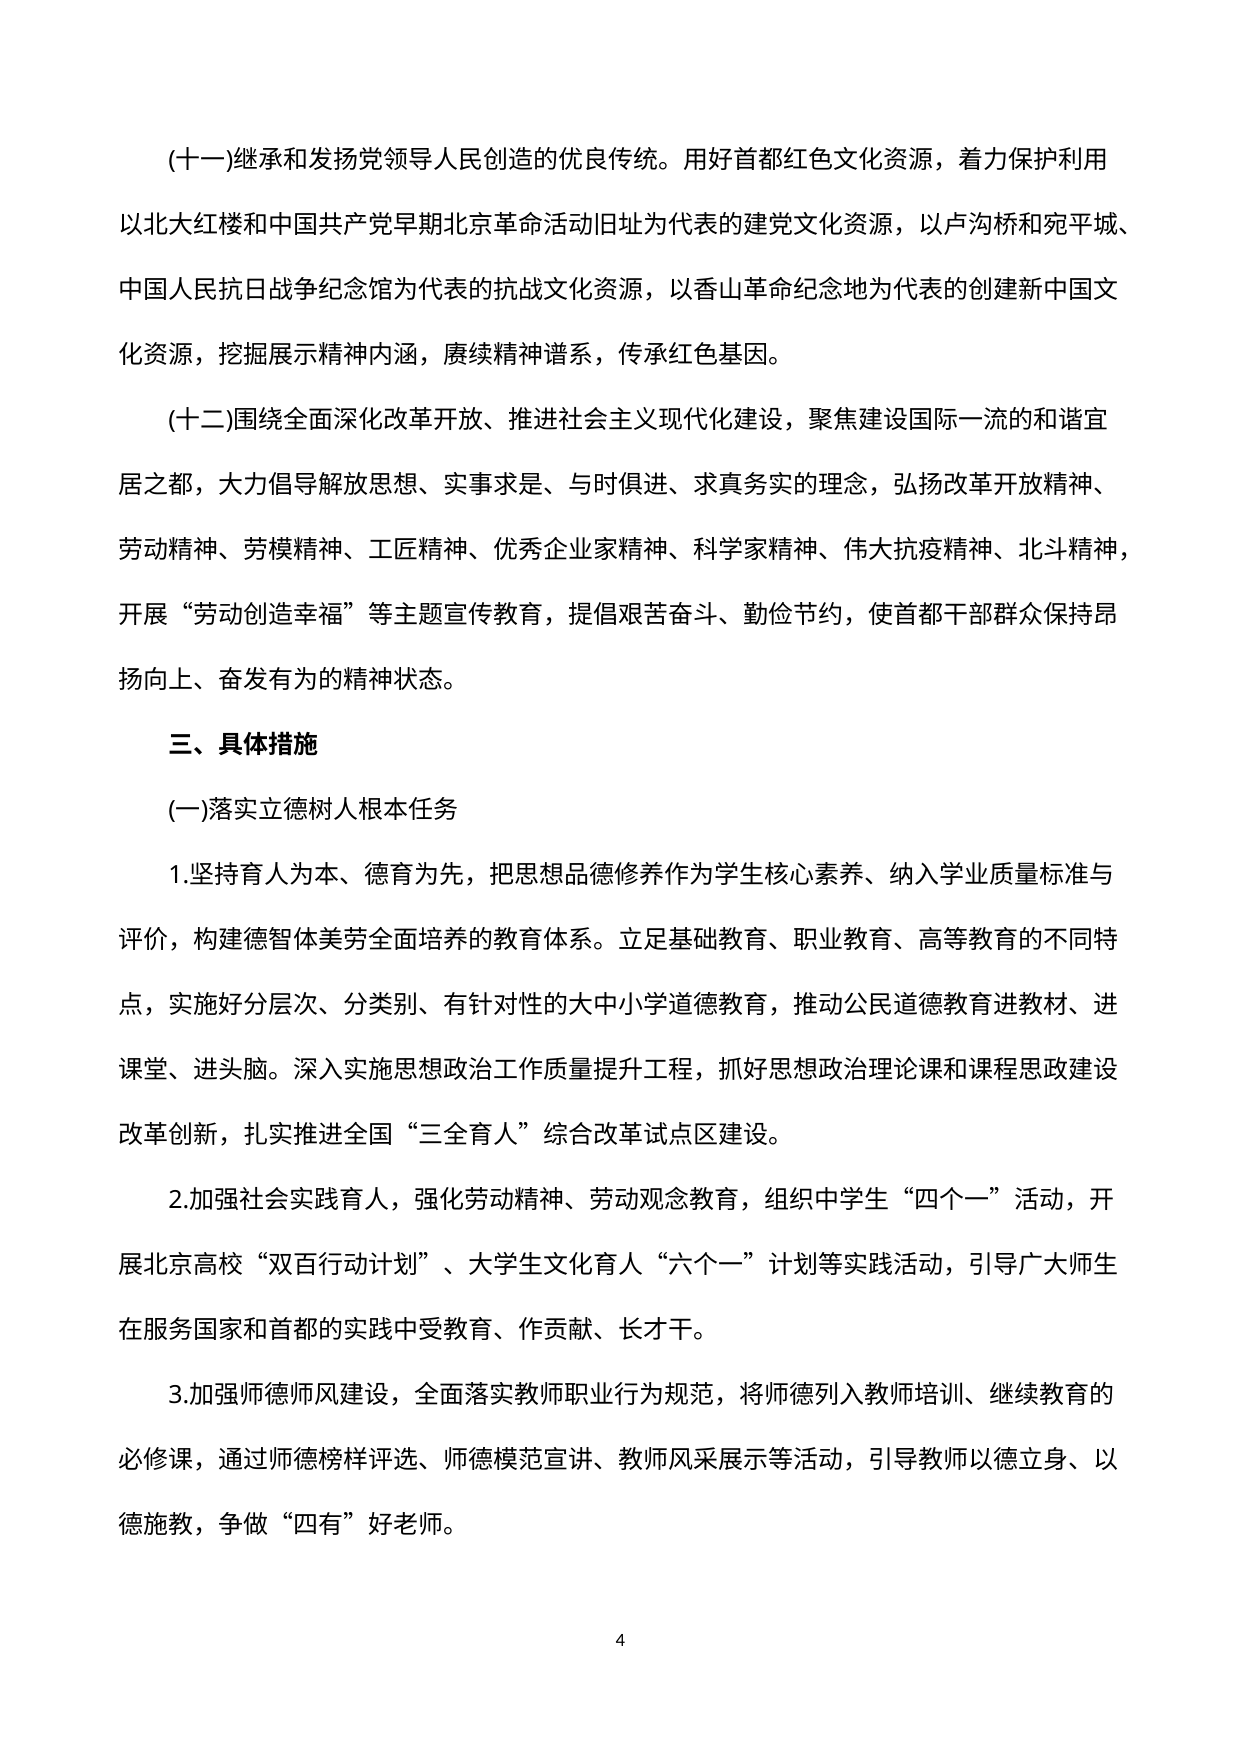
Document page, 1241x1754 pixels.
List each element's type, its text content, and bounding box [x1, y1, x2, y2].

text 1.坚持育人为本、德育为先，把思想品德修养作为学生核心素养、纳入学业质量标准与评价，构建德智体美劳全面培养的教育体系。立足基础教育、职业教育、高等教育的不同特点，实施好分层次、分类别、有针对性的大中小学道德教育，推动公民道德教育进教材、进课堂、进头脑。深入实施思想政治工作质量提升工程，抓好思想政治理论课和课程思政建设改革创新，扎实推进全国“三全育人”综合改革试点区建设。 [118, 840, 1122, 1165]
text (一)落实立德树人根本任务 [118, 775, 1122, 840]
text 2.加强社会实践育人，强化劳动精神、劳动观念教育，组织中学生“四个一”活动，开展北京高校“双百行动计划”、大学生文化育人“六个一”计划等实践活动，引导广大师生在服务国家和首都的实践中受教育、作贡献、长才干。 [118, 1165, 1122, 1360]
text 3.加强师德师风建设，全面落实教师职业行为规范，将师德列入教师培训、继续教育的必修课，通过师德榜样评选、师德模范宣讲、教师风采展示等活动，引导教师以德立身、以德施教，争做“四有”好老师。 [118, 1360, 1122, 1555]
text 三、具体措施 [118, 710, 1122, 775]
text (十一)继承和发扬党领导人民创造的优良传统。用好首都红色文化资源，着力保护利用以北大红楼和中国共产党早期北京革命活动旧址为代表的建党文化资源，以卢沟桥和宛平城、中国人民抗日战争纪念馆为代表的抗战文化资源，以香山革命纪念地为代表的创建新中国文化资源，挖掘展示精神内涵，赓续精神谱系，传承红色基因。 [118, 125, 1122, 385]
text (十二)围绕全面深化改革开放、推进社会主义现代化建设，聚焦建设国际一流的和谐宜居之都，大力倡导解放思想、实事求是、与时俱进、求真务实的理念，弘扬改革开放精神、劳动精神、劳模精神、工匠精神、优秀企业家精神、科学家精神、伟大抗疫精神、北斗精神，开展“劳动创造幸福”等主题宣传教育，提倡艰苦奋斗、勤俭节约，使首都干部群众保持昂扬向上、奋发有为的精神状态。 [118, 385, 1122, 710]
